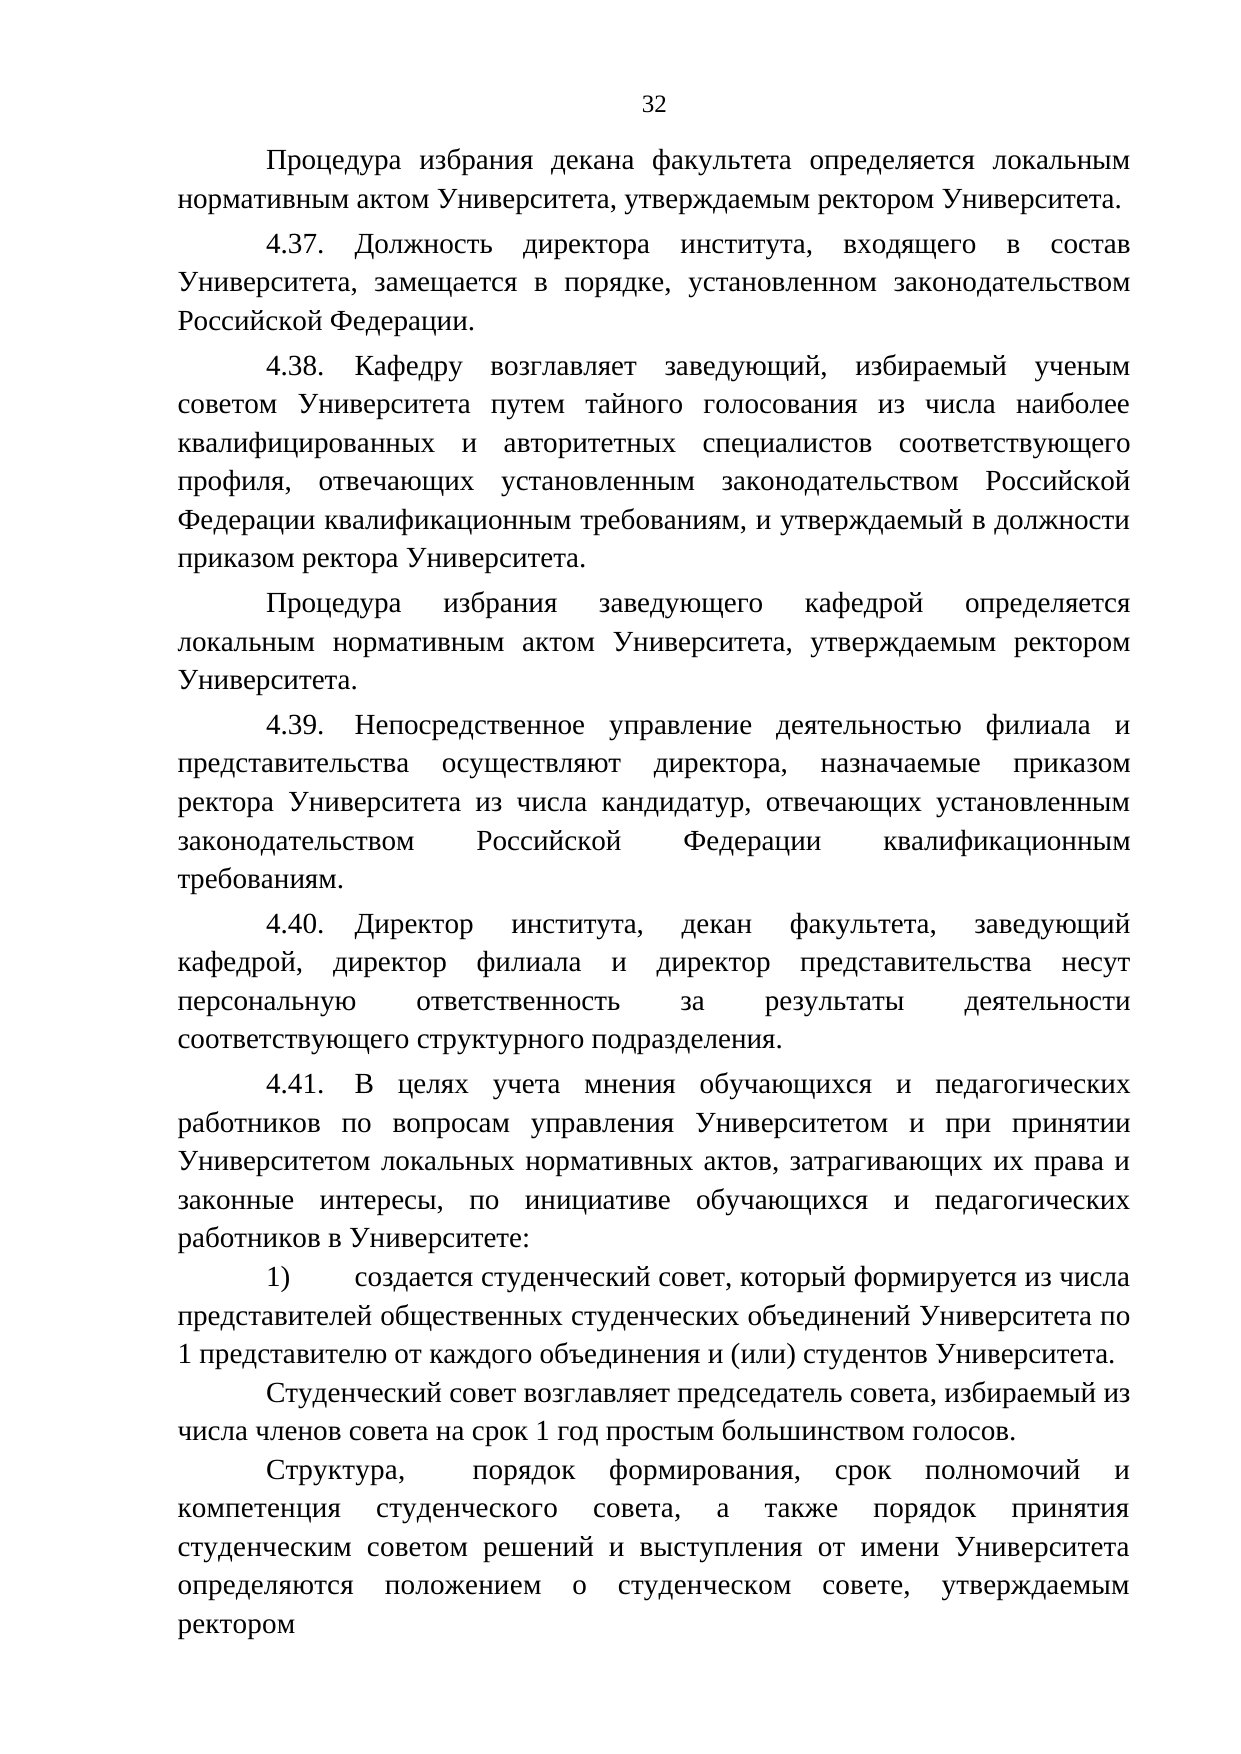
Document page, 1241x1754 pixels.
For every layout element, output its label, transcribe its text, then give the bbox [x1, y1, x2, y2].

text Студенческий совет возглавляет председатель совета, избираемый из числа членов совета на срок 1 год простым большинством голосов. [177, 1375, 1131, 1447]
text Процедура избрания декана факультета определяется локальным нормативным актом Университета, утверждаемым ректором Университета. [177, 142, 1131, 214]
list В целях учета мнения обучающихся и педагогических работников по вопросам управления Университетом и при принятии Университетом локальных нормативных актов, затрагивающих их права и законные интересы, по инициативе обучающихся и педагогических работников в Университете: [177, 1066, 1131, 1254]
list Должность директора института, входящего в состав Университета, замещается в порядке, установленном законодательством Российской Федерации. [177, 226, 1131, 336]
text 1) создается студенческий совет, который формируется из числа представителей общественных студенческих объединений Университета по 1 представителю от каждого объединения и (или) студентов Университета. [177, 1259, 1131, 1370]
list Непосредственное управление деятельностью филиала и представительства осуществляют директора, назначаемые приказом ректора Университета из числа кандидатур, отвечающих установленным законодательством Российской Федерации квалификационным требованиям. [177, 707, 1131, 895]
list Кафедру возглавляет заведующий, избираемый ученым советом Университета путем тайного голосования из числа наиболее квалифицированных и авторитетных специалистов соответствующего профиля, отвечающих установленным законодательством Российской Федерации квалификационным требованиям, и утверждаемый в должности приказом ректора Университета. [177, 348, 1131, 574]
text Процедура избрания заведующего кафедрой определяется локальным нормативным актом Университета, утверждаемым ректором Университета. [177, 585, 1131, 696]
text Структура, порядок формирования, срок полномочий и компетенция студенческого совета, а также порядок принятия студенческим советом решений и выступления от имени Университета определяются положением о студенческом совете, утверждаемым ректором [177, 1452, 1131, 1639]
list Директор института, декан факультета, заведующий кафедрой, директор филиала и директор представительства несут персональную ответственность за результаты деятельности соответствующего структурного подразделения. [177, 906, 1131, 1055]
